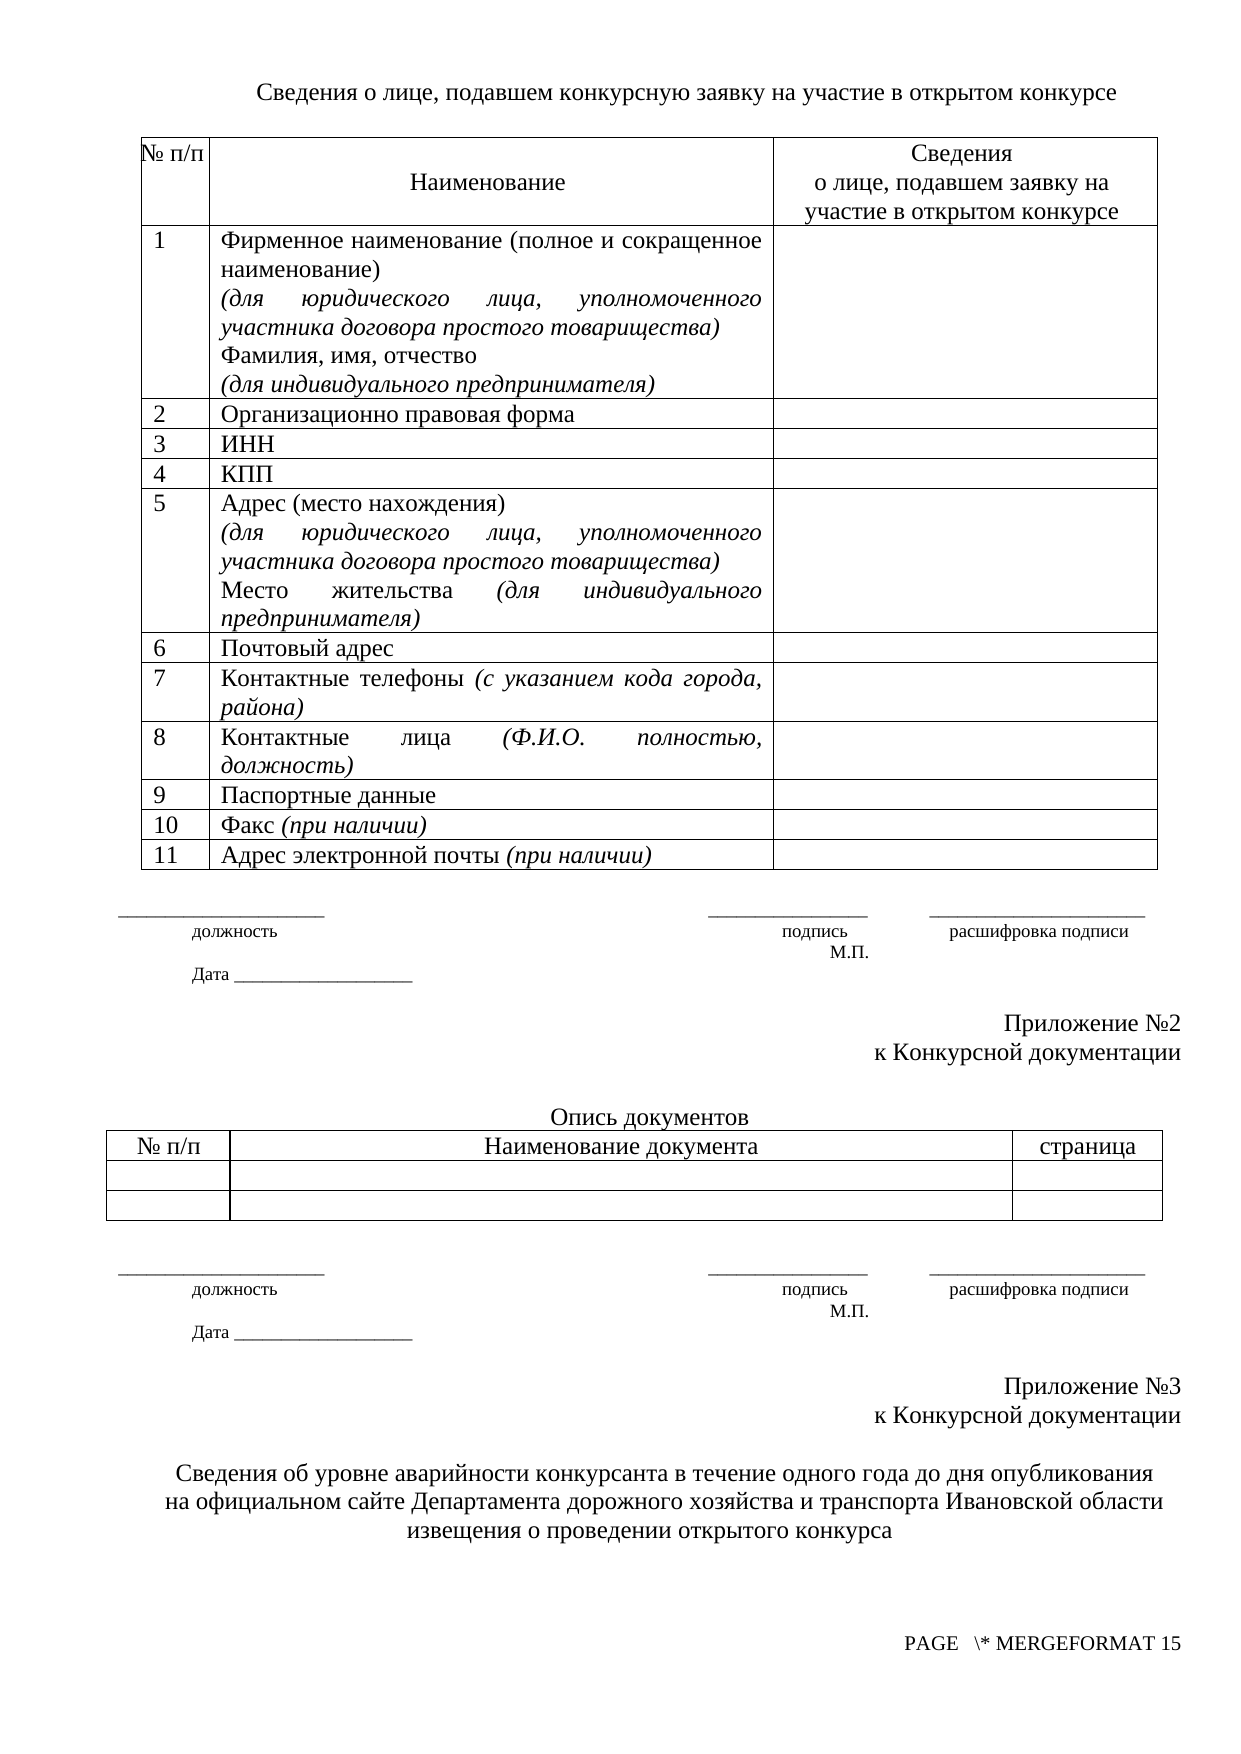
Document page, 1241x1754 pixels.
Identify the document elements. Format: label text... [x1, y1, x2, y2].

table_cell [231, 1161, 1012, 1190]
table_cell Адрес (место нахождения) (для юридического лица, уполномоченного участника договора простого товарищества) Место жительства (для индивидуального предпринимателя) [210, 489, 773, 632]
table_cell 3 [142, 429, 209, 458]
table_cell 10 [142, 810, 209, 839]
table_cell 6 [142, 633, 209, 662]
table_cell [774, 633, 1157, 662]
table_cell Организационно правовая форма [210, 399, 773, 428]
table_cell [774, 399, 1157, 428]
table_cell 11 [142, 840, 209, 868]
table_cell КПП [210, 459, 773, 487]
table_cell [1013, 1191, 1162, 1220]
table_cell 5 [142, 489, 209, 632]
text на официальном сайте Департамента дорожного хозяйства и транспорта Ивановской области извещения о проведении открытого конкурса [118, 1486, 1181, 1544]
table_header страница [1013, 1131, 1162, 1160]
table_cell [774, 663, 1157, 721]
table_cell [774, 429, 1157, 458]
table_cell 4 [142, 459, 209, 487]
table_cell Паспортные данные [210, 780, 773, 809]
text должность подпись расшифровка подписи [118, 920, 1181, 941]
title Опись документов [118, 1102, 1181, 1130]
text Дата ___________________ [118, 1321, 1181, 1343]
table_cell [107, 1161, 229, 1190]
table_cell 1 [142, 226, 209, 398]
table_cell ИНН [210, 429, 773, 458]
text к Конкурсной документации [118, 1400, 1181, 1429]
table_cell [774, 459, 1157, 487]
text М.П. [118, 941, 1181, 963]
table_header Сведения о лице, подавшем заявку на участие в открытом конкурсе [774, 138, 1157, 224]
text Приложение №2 [118, 1008, 1181, 1037]
text Приложение №3 [118, 1371, 1181, 1400]
table_cell Почтовый адрес [210, 633, 773, 662]
table_cell [774, 226, 1157, 398]
text к Конкурсной документации [118, 1037, 1181, 1066]
table_cell Контактные телефоны (с указанием кода города, района) [210, 663, 773, 721]
text должность подпись расшифровка подписи [118, 1278, 1181, 1299]
text Дата ___________________ [118, 963, 1181, 984]
text ______________________ _________________ _______________________ [118, 1256, 1181, 1278]
table_cell [774, 840, 1157, 868]
table_header Наименование документа [231, 1131, 1012, 1160]
table_cell 2 [142, 399, 209, 428]
text М.П. [118, 1299, 1181, 1321]
table_cell Фирменное наименование (полное и сокращенное наименование) (для юридического лица, уполномоченного участника договора простого товарищества) Фамилия, имя, отчество (для индивидуального предпринимателя) [210, 226, 773, 398]
table_cell 9 [142, 780, 209, 809]
text Сведения об уровне аварийности конкурсанта в течение одного года до дня опубликования [118, 1458, 1181, 1486]
table_header № п/п [142, 138, 209, 224]
table_cell Адрес электронной почты (при наличии) [210, 840, 773, 868]
table_cell Контактные лица (Ф.И.О. полностью, должность) [210, 722, 773, 779]
table_header Наименование [210, 138, 773, 224]
table_cell [107, 1191, 229, 1220]
table_cell [774, 810, 1157, 839]
text Сведения о лице, подавшем конкурсную заявку на участие в открытом конкурсе [118, 77, 1181, 106]
table_header № п/п [107, 1131, 229, 1160]
table_cell [1013, 1161, 1162, 1190]
table_cell Факс (при наличии) [210, 810, 773, 839]
table_cell 7 [142, 663, 209, 721]
table_cell [774, 722, 1157, 779]
table_cell 8 [142, 722, 209, 779]
text ______________________ _________________ _______________________ [118, 898, 1181, 920]
table_cell [774, 489, 1157, 632]
table_cell [774, 780, 1157, 809]
table_cell [231, 1191, 1012, 1220]
